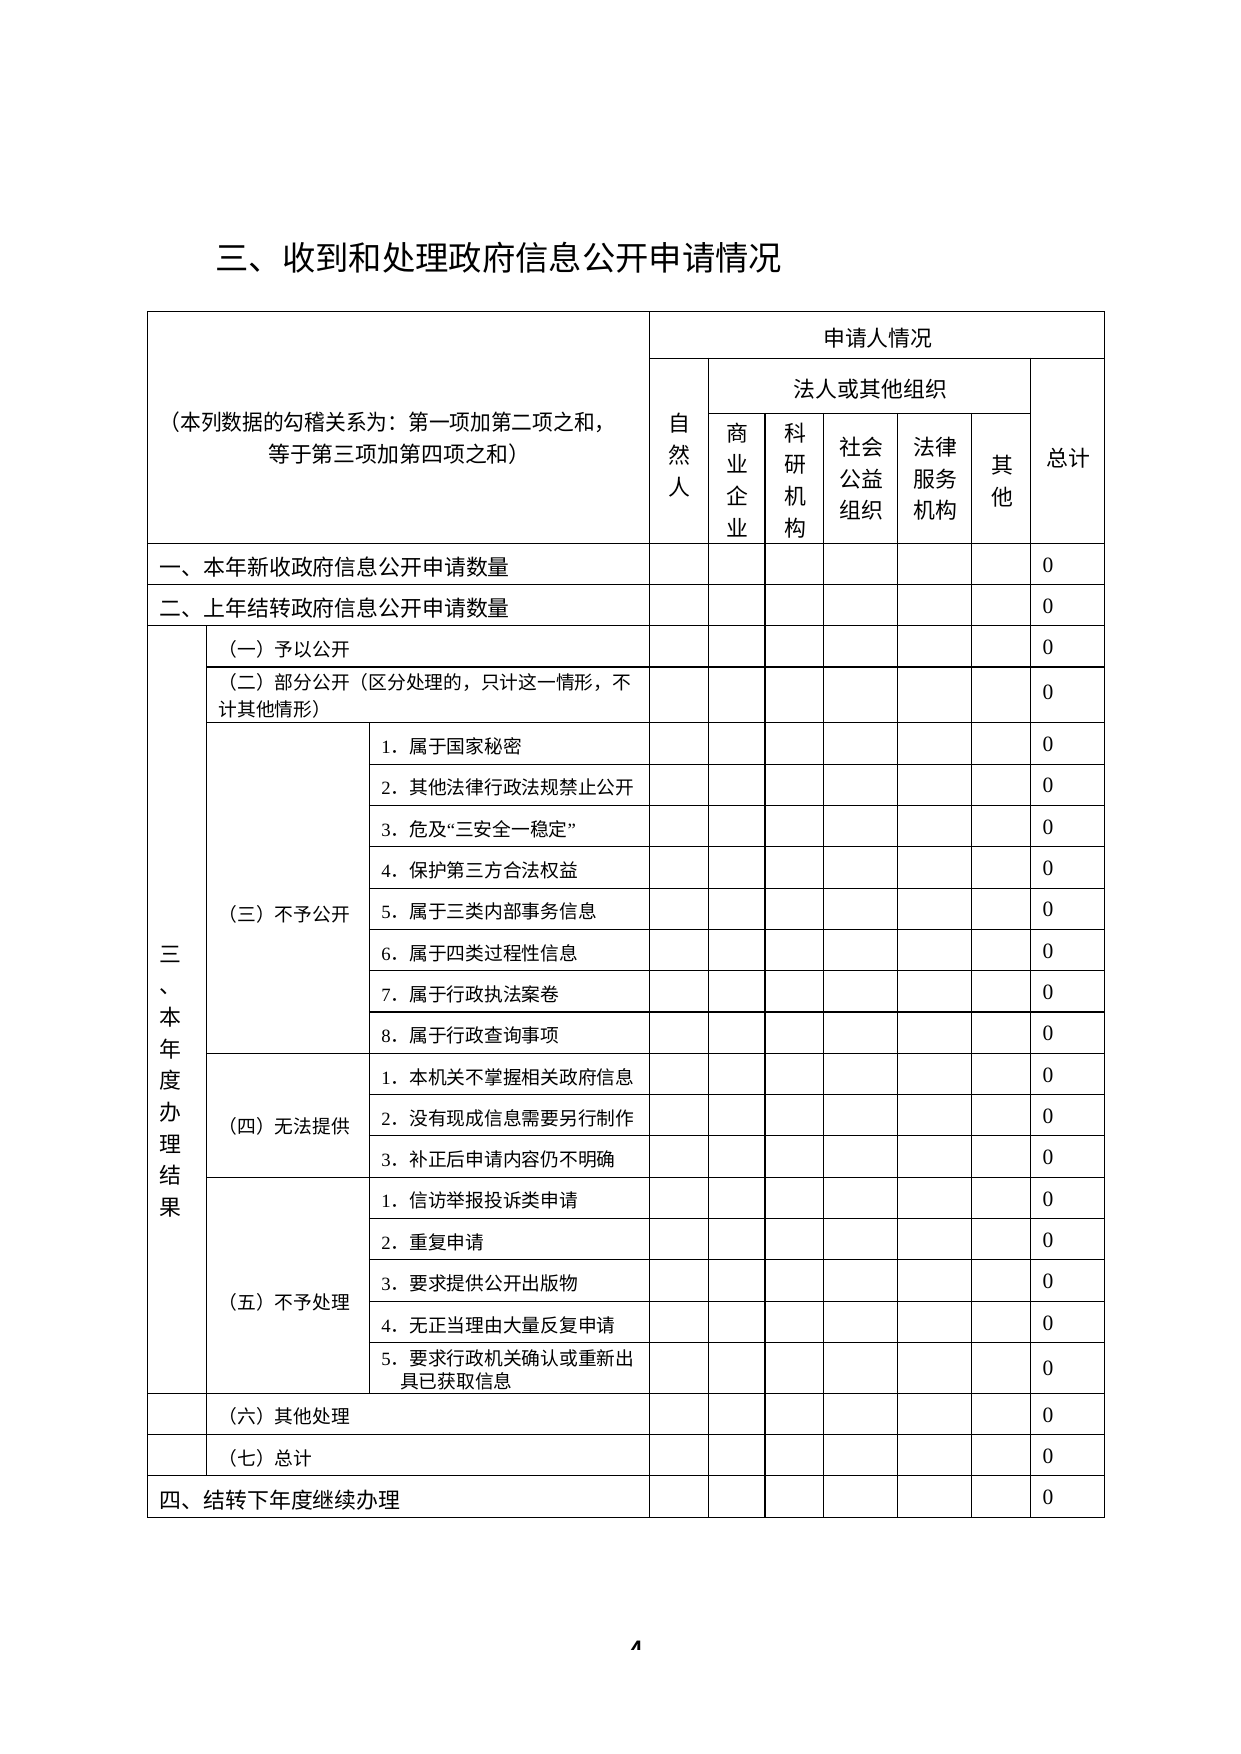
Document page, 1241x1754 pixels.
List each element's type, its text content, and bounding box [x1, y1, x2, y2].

table_cell 0 [1031, 585, 1104, 625]
table_cell 0 [1031, 889, 1104, 929]
table_cell [972, 1136, 1030, 1177]
table_cell 商业企业 [709, 414, 764, 542]
table_cell [824, 1435, 897, 1475]
table_cell [824, 806, 897, 846]
table_cell [824, 668, 897, 722]
table_cell [766, 1013, 823, 1053]
table_cell [824, 723, 897, 763]
table_cell 0 [1031, 1394, 1104, 1434]
table_cell [898, 1178, 971, 1218]
table_cell [898, 1435, 971, 1475]
table_cell [650, 585, 708, 625]
table_cell [709, 1013, 764, 1053]
table_cell [972, 723, 1030, 763]
table_cell 1．属于国家秘密 [370, 723, 649, 763]
table_cell [766, 1095, 823, 1135]
table_cell [824, 1260, 897, 1301]
table_cell [766, 971, 823, 1011]
table_cell [972, 847, 1030, 887]
table_cell [709, 544, 764, 584]
table_cell [972, 544, 1030, 584]
table_cell [824, 765, 897, 805]
table_cell [766, 585, 823, 625]
table_cell 6．属于四类过程性信息 [370, 930, 649, 970]
table_cell [972, 1302, 1030, 1342]
table_cell [709, 1476, 764, 1517]
table_cell [824, 1178, 897, 1218]
table_cell 0 [1031, 930, 1104, 970]
table_cell [898, 1394, 971, 1434]
table_cell 4．无正当理由大量反复申请 [370, 1302, 649, 1342]
table_cell 0 [1031, 1219, 1104, 1259]
table_cell [709, 1095, 764, 1135]
table_cell [766, 544, 823, 584]
table_cell [972, 668, 1030, 722]
table_cell [709, 668, 764, 722]
table_cell 3．危及“三安全一稳定” [370, 806, 649, 846]
table_cell 三、本 年 度 办 理 结 果 [148, 626, 206, 1393]
table_cell （二）部分公开（区分处理的，只计这一情形，不计其他情形） [207, 668, 649, 722]
table_cell [824, 971, 897, 1011]
table_cell [824, 889, 897, 929]
table_cell 总计 [1031, 359, 1104, 542]
table_cell [766, 1136, 823, 1177]
table_cell [824, 847, 897, 887]
table_cell [650, 1476, 708, 1517]
table_cell [972, 1394, 1030, 1434]
table_cell 社会公益组织 [824, 414, 897, 542]
table_cell [824, 1343, 897, 1393]
table_cell [650, 1054, 708, 1094]
table_cell [898, 1260, 971, 1301]
table_cell [650, 1394, 708, 1434]
table_cell [650, 765, 708, 805]
table_cell [898, 1219, 971, 1259]
table_cell [898, 544, 971, 584]
table_cell [766, 1394, 823, 1434]
table_cell [650, 806, 708, 846]
table_cell [709, 806, 764, 846]
table_cell 0 [1031, 1476, 1104, 1517]
table_cell [824, 1095, 897, 1135]
table_cell [650, 1260, 708, 1301]
table_cell 0 [1031, 1178, 1104, 1218]
table_cell [898, 765, 971, 805]
table_cell 0 [1031, 1260, 1104, 1301]
table_cell [972, 1219, 1030, 1259]
text 三、收到和处理政府信息公开申请情况 [215, 232, 1117, 280]
table_cell [709, 1054, 764, 1094]
table_cell [898, 971, 971, 1011]
table_header （本列数据的勾稽关系为：第一项加第二项之和， 等于第三项加第四项之和） [148, 312, 649, 542]
table_cell [766, 889, 823, 929]
table_cell [650, 1302, 708, 1342]
table_cell [709, 847, 764, 887]
table_cell [766, 765, 823, 805]
table_cell [898, 1136, 971, 1177]
table_cell 0 [1031, 1054, 1104, 1094]
table_cell [709, 1260, 764, 1301]
table_cell [650, 889, 708, 929]
table_cell [824, 1219, 897, 1259]
table_cell [148, 1394, 206, 1434]
table_cell [709, 1178, 764, 1218]
table_cell 0 [1031, 668, 1104, 722]
table_cell [824, 1054, 897, 1094]
table_cell 0 [1031, 1136, 1104, 1177]
table_cell 0 [1031, 1343, 1104, 1393]
table_cell 0 [1031, 1095, 1104, 1135]
table_cell 7．属于行政执法案卷 [370, 971, 649, 1011]
table_cell [766, 1343, 823, 1393]
table_cell [898, 585, 971, 625]
table_cell [898, 1302, 971, 1342]
table_cell 自然人 [650, 359, 708, 542]
table_cell [148, 1435, 206, 1475]
table_cell [650, 668, 708, 722]
table_cell （六）其他处理 [207, 1394, 649, 1434]
table_cell 4．保护第三方合法权益 [370, 847, 649, 887]
table_cell [972, 1095, 1030, 1135]
table_cell 3．补正后申请内容仍不明确 [370, 1136, 649, 1177]
table_cell [766, 723, 823, 763]
table_cell [650, 1219, 708, 1259]
table_cell （七）总计 [207, 1435, 649, 1475]
table_cell [972, 1178, 1030, 1218]
table_cell 2．重复申请 [370, 1219, 649, 1259]
table_cell [766, 668, 823, 722]
table_cell 8．属于行政查询事项 [370, 1013, 649, 1053]
table_cell [824, 585, 897, 625]
table_cell [898, 1476, 971, 1517]
table_cell [766, 1260, 823, 1301]
table_cell [972, 626, 1030, 666]
table_cell [972, 806, 1030, 846]
table_cell 2．其他法律行政法规禁止公开 [370, 765, 649, 805]
table_cell [766, 847, 823, 887]
table_cell [766, 806, 823, 846]
table_cell 1．信访举报投诉类申请 [370, 1178, 649, 1218]
table_cell [972, 971, 1030, 1011]
table_cell [709, 1394, 764, 1434]
table_cell [650, 1136, 708, 1177]
table_cell [898, 1054, 971, 1094]
table_cell [824, 1476, 897, 1517]
table_cell 0 [1031, 847, 1104, 887]
table_cell 0 [1031, 806, 1104, 846]
table_cell [972, 1435, 1030, 1475]
table_cell [898, 1343, 971, 1393]
table_cell 0 [1031, 765, 1104, 805]
table_cell [650, 1435, 708, 1475]
table_cell 3．要求提供公开出版物 [370, 1260, 649, 1301]
table_cell [824, 626, 897, 666]
table_cell [650, 626, 708, 666]
table_cell [766, 1054, 823, 1094]
table_cell [650, 1178, 708, 1218]
table_cell [766, 1178, 823, 1218]
table_cell [650, 544, 708, 584]
table_cell 5．要求行政机关确认或重新出 具已获取信息 [370, 1343, 649, 1393]
table_cell 法律服务机构 [898, 414, 971, 542]
table_cell 0 [1031, 1013, 1104, 1053]
table_cell [766, 1219, 823, 1259]
table_cell [650, 1095, 708, 1135]
table_cell [709, 1302, 764, 1342]
table_cell [972, 1260, 1030, 1301]
table_cell 0 [1031, 544, 1104, 584]
table_cell [972, 1054, 1030, 1094]
table_cell [898, 847, 971, 887]
table_cell 四、结转下年度继续办理 [148, 1476, 649, 1517]
table_cell [650, 847, 708, 887]
table_cell （三）不予公开 [207, 723, 369, 1053]
table_cell [898, 930, 971, 970]
table_cell [709, 723, 764, 763]
table_cell [972, 765, 1030, 805]
table_cell [824, 1394, 897, 1434]
table_cell [972, 1013, 1030, 1053]
table_cell [709, 585, 764, 625]
table_cell [824, 1302, 897, 1342]
table_cell [766, 1476, 823, 1517]
table_cell 0 [1031, 1302, 1104, 1342]
table_cell [709, 1136, 764, 1177]
table_cell （五）不予处理 [207, 1178, 369, 1393]
table_cell [650, 930, 708, 970]
table_cell [898, 1013, 971, 1053]
table_cell [709, 1343, 764, 1393]
table_cell （一）予以公开 [207, 626, 649, 666]
table_cell [898, 723, 971, 763]
table_cell [972, 585, 1030, 625]
table_cell [650, 971, 708, 1011]
table_cell [898, 806, 971, 846]
table_cell [972, 1343, 1030, 1393]
table_cell [766, 1302, 823, 1342]
table_cell 法人或其他组织 [709, 359, 1030, 413]
table_cell 2．没有现成信息需要另行制作 [370, 1095, 649, 1135]
table_cell 科研机构 [766, 414, 823, 542]
table_cell [709, 971, 764, 1011]
table_cell [709, 930, 764, 970]
table_cell [824, 1013, 897, 1053]
table_cell 1．本机关不掌握相关政府信息 [370, 1054, 649, 1094]
table_cell 其他 [972, 414, 1030, 542]
table_cell [898, 889, 971, 929]
table_header 申请人情况 [650, 312, 1104, 357]
table_cell [972, 889, 1030, 929]
table_cell [972, 930, 1030, 970]
table_cell 0 [1031, 626, 1104, 666]
table_cell [709, 765, 764, 805]
table_cell [650, 1343, 708, 1393]
table_cell [824, 544, 897, 584]
table_cell 二、上年结转政府信息公开申请数量 [148, 585, 649, 625]
table_cell [650, 1013, 708, 1053]
table_cell [709, 626, 764, 666]
table_cell 0 [1031, 1435, 1104, 1475]
table_cell [766, 930, 823, 970]
table_cell [650, 723, 708, 763]
table_cell [766, 1435, 823, 1475]
table_cell [898, 1095, 971, 1135]
table_cell [972, 1476, 1030, 1517]
table_cell [898, 668, 971, 722]
table_cell （四）无法提供 [207, 1054, 369, 1177]
table_cell [709, 1219, 764, 1259]
table_cell [898, 626, 971, 666]
table_cell [824, 1136, 897, 1177]
table_cell [709, 1435, 764, 1475]
table_cell 5．属于三类内部事务信息 [370, 889, 649, 929]
table_cell 0 [1031, 971, 1104, 1011]
table_cell [766, 626, 823, 666]
table_cell 一、本年新收政府信息公开申请数量 [148, 544, 649, 584]
table_cell 0 [1031, 723, 1104, 763]
table_cell [824, 930, 897, 970]
table_cell [709, 889, 764, 929]
